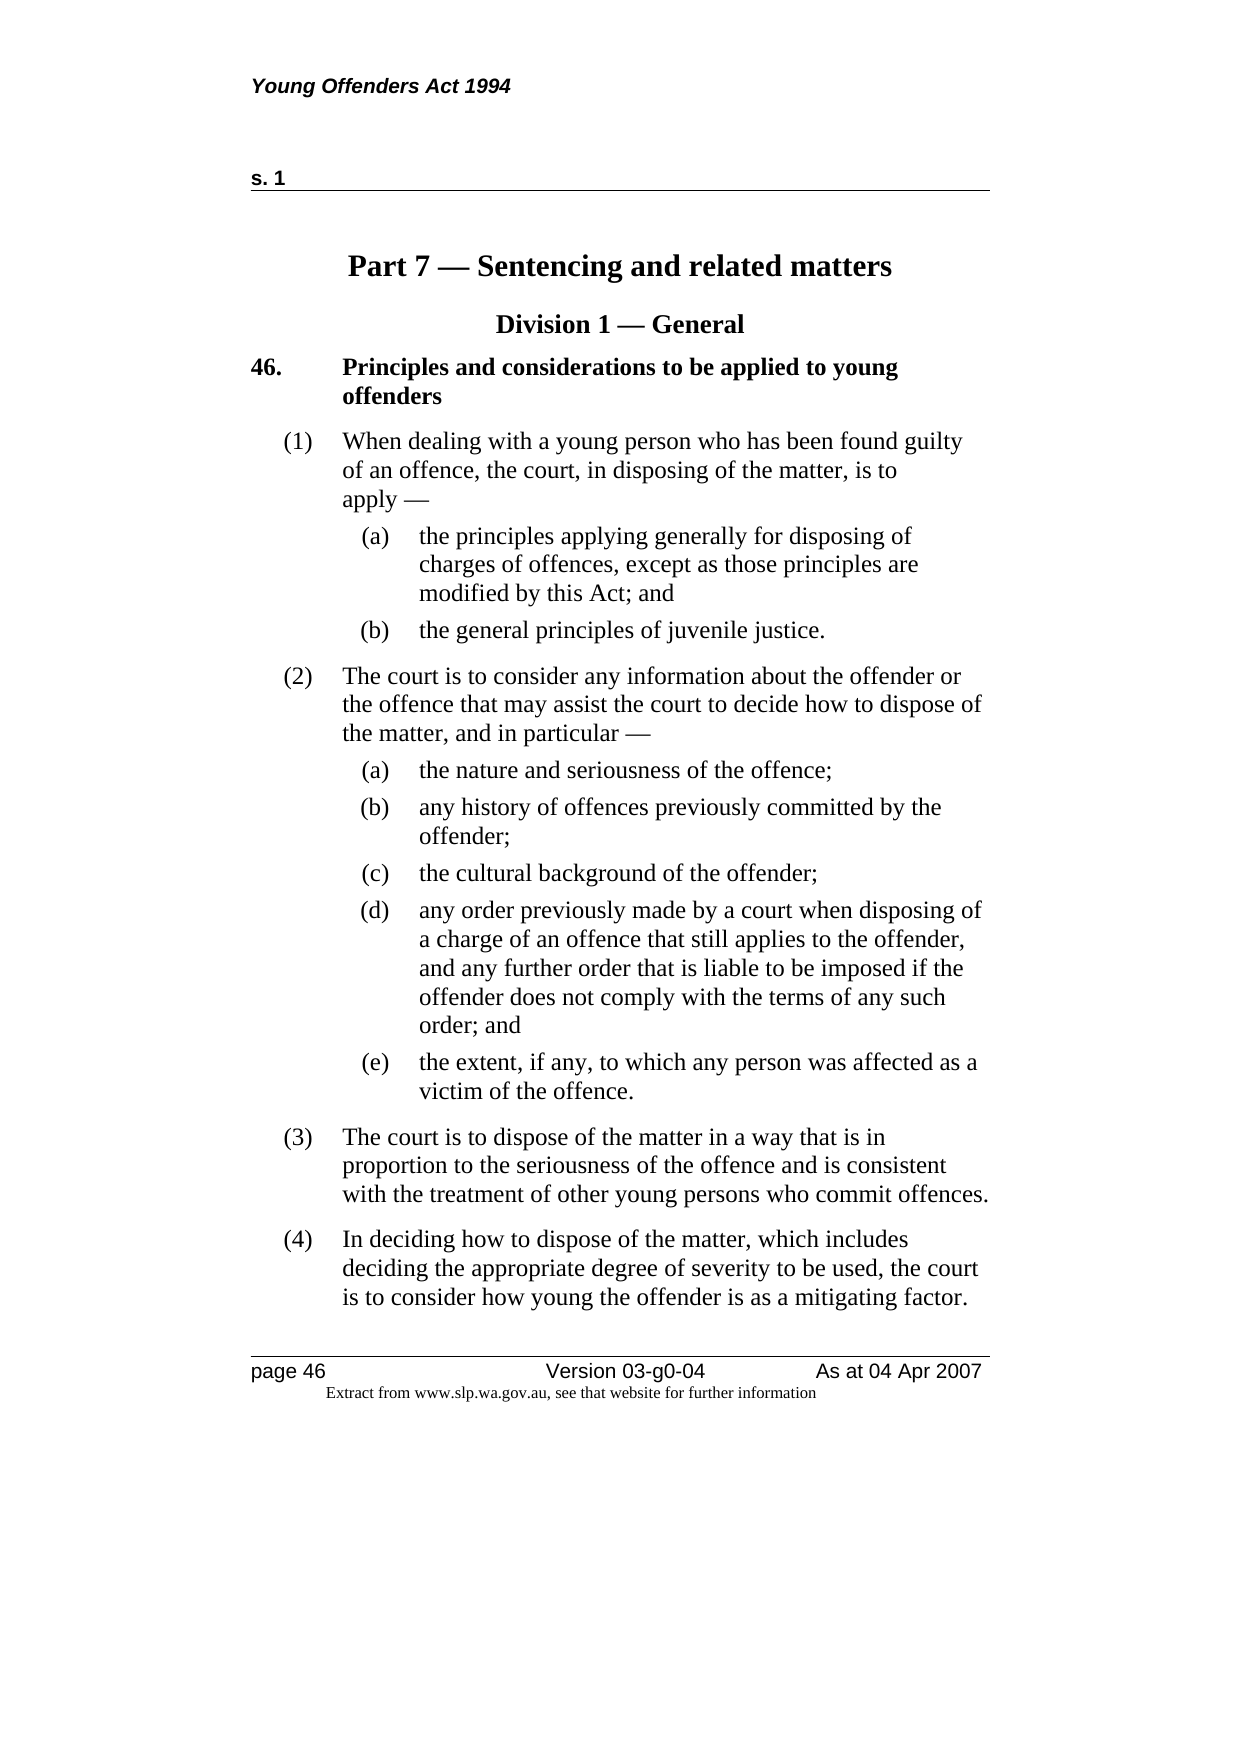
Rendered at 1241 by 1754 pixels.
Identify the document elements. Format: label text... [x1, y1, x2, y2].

subtitle Part 7 — Sentencing and related matters [251, 247, 990, 283]
text (2) The court is to consider any information about the offender or the offence that may assist the court to decide how to dispose of the matter, and in particular — [251, 661, 990, 747]
subtitle 46. Principles and considerations to be applied to young offenders [251, 352, 990, 409]
text (b) the general principles of juvenile justice. [251, 615, 990, 644]
text (4) In deciding how to dispose of the matter, which includes deciding the appropriate degree of severity to be used, the court is to consider how young the offender is as a mitigating factor. [251, 1224, 990, 1311]
text (d) any order previously made by a court when disposing of a charge of an offence that still applies to the offender, and any further order that is liable to be imposed if the offender does not comply with the terms of any such order; and [251, 895, 990, 1039]
text (a) the nature and seriousness of the offence; [251, 755, 990, 784]
text (c) the cultural background of the offender; [251, 858, 990, 887]
text (e) the extent, if any, to which any person was affected as a victim of the offence. [251, 1047, 990, 1105]
text (a) the principles applying generally for disposing of charges of offences, except as those principles are modified by this Act; and [251, 521, 990, 607]
subtitle Division 1 — General [251, 308, 990, 339]
text (b) any history of offences previously committed by the offender; [251, 792, 990, 850]
text (1) When dealing with a young person who has been found guilty of an offence, the court, in disposing of the matter, is to apply — [251, 426, 990, 512]
text (3) The court is to dispose of the matter in a way that is in proportion to the seriousness of the offence and is consistent with the treatment of other young persons who commit offences. [251, 1122, 990, 1208]
